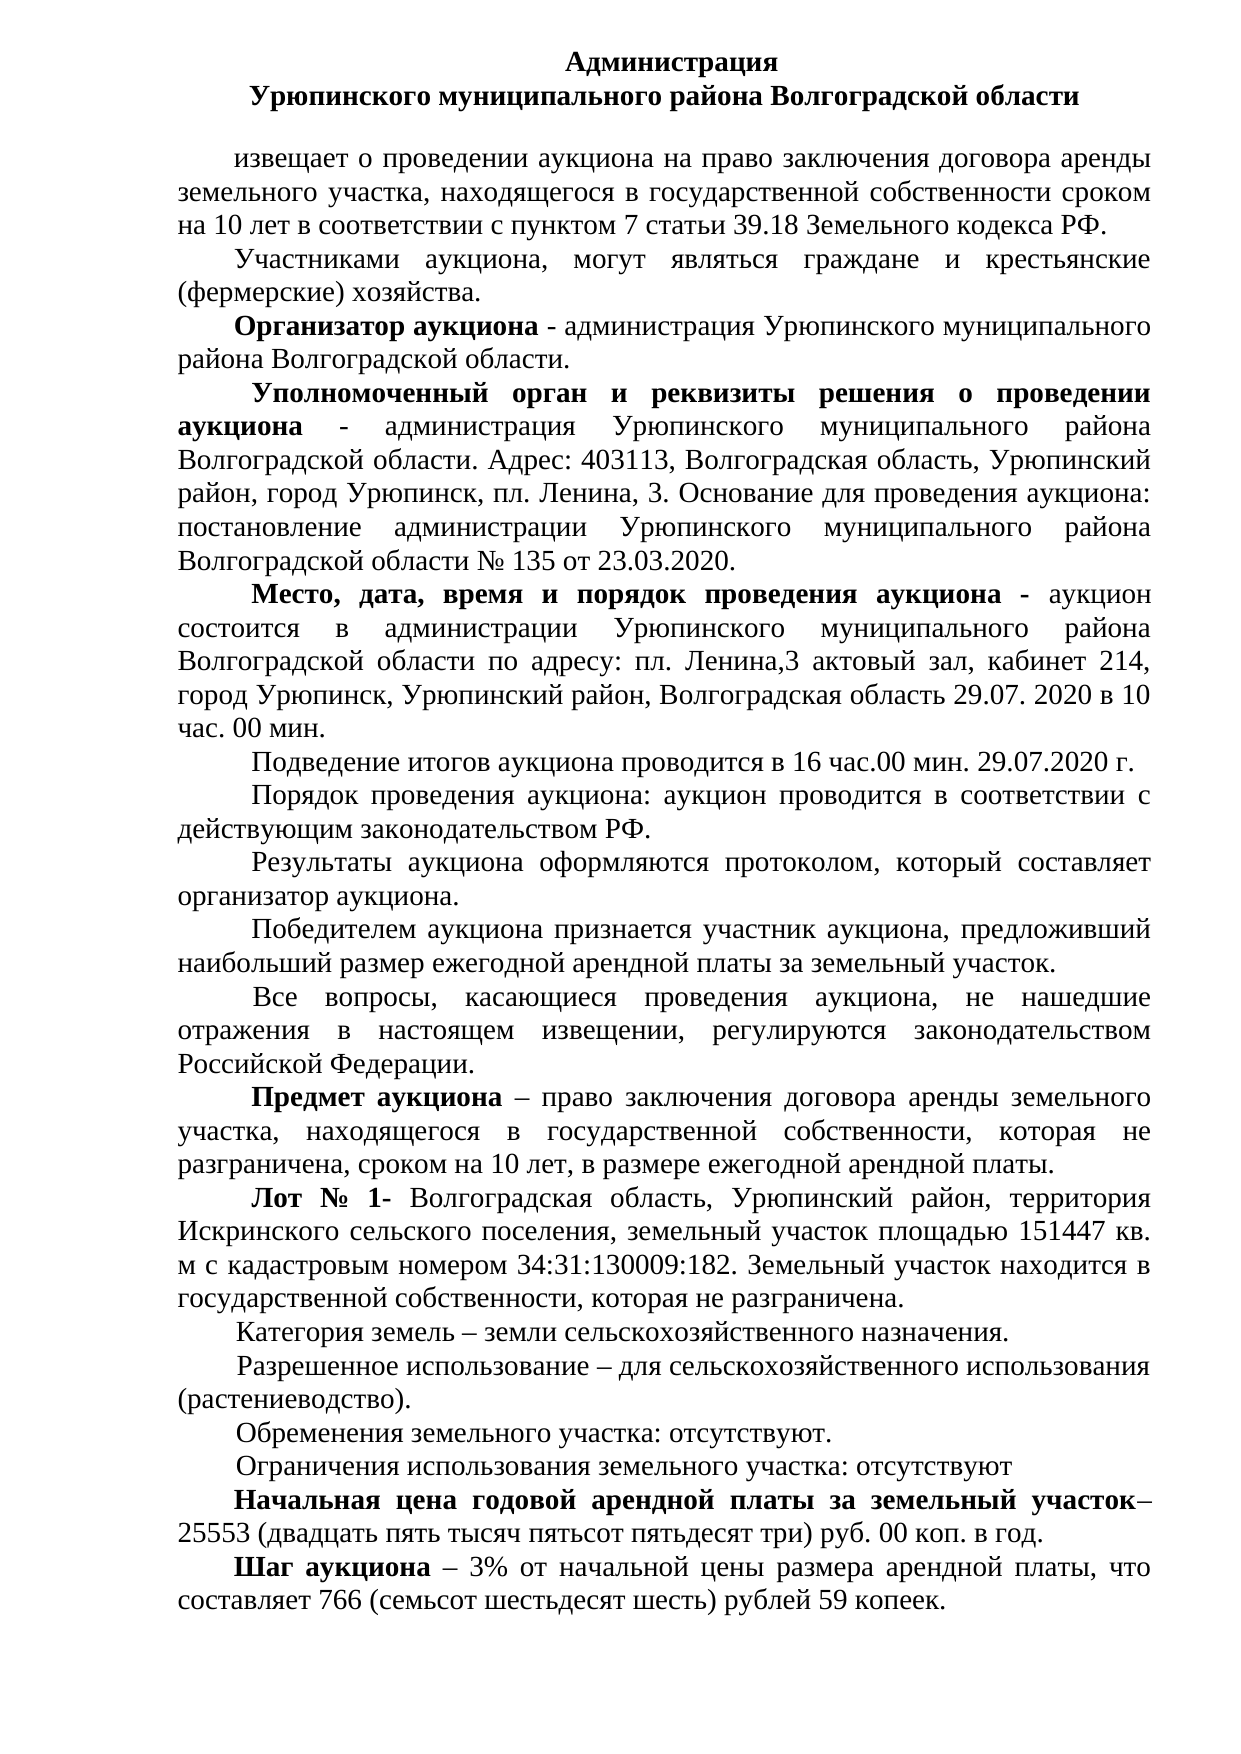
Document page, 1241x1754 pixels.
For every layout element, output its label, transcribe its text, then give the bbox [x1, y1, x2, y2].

text Участниками аукциона, могут являться граждане и крестьянские (фермерские) хозяйства. [177, 241, 1152, 308]
text Уполномоченный орган и реквизиты решения о проведении аукциона - администрация Урюпинского муниципального района Волгоградской области. Адрес: 403113, Волгоградская область, Урюпинский район, город Урюпинск, пл. Ленина, 3. Основание для проведения аукциона: постановление администрации Урюпинского муниципального района Волгоградской области № 135 от 23.03.2020. [177, 375, 1152, 576]
text Все вопросы, касающиеся проведения аукциона, не нашедшие отражения в настоящем извещении, регулируются законодательством Российской Федерации. [177, 979, 1152, 1079]
text Подведение итогов аукциона проводится в 16 час.00 мин. 29.07.2020 г. [177, 744, 1152, 777]
text Начальная цена годовой арендной платы за земельный участок– 25553 (двадцать пять тысяч пятьсот пятьдесят три) руб. 00 коп. в год. [177, 1482, 1152, 1549]
text Организатор аукциона - администрация Урюпинского муниципального района Волгоградской области. [177, 308, 1152, 375]
text Место, дата, время и порядок проведения аукциона - аукцион состоится в администрации Урюпинского муниципального района Волгоградской области по адресу: пл. Ленина,3 актовый зал, кабинет 214, город Урюпинск, Урюпинский район, Волгоградская область 29.07. 2020 в 10 час. 00 мин. [177, 576, 1152, 744]
text Ограничения использования земельного участка: отсутствуют [177, 1448, 1152, 1482]
text Категория земель – земли сельскохозяйственного назначения. [177, 1314, 1152, 1348]
text Разрешенное использование – для сельскохозяйственного использования (растениеводство). [177, 1348, 1152, 1415]
text Администрация [177, 44, 1152, 78]
text Обременения земельного участка: отсутствуют. [177, 1415, 1152, 1448]
text Результаты аукциона оформляются протоколом, который составляет организатор аукциона. [177, 844, 1152, 912]
text извещает о проведении аукциона на право заключения договора аренды земельного участка, находящегося в государственной собственности сроком на 10 лет в соответствии с пунктом 7 статьи 39.18 Земельного кодекса РФ. [177, 140, 1152, 241]
text Лот № 1- Волгоградская область, Урюпинский район, территория Искринского сельского поселения, земельный участок площадью 151447 кв. м с кадастровым номером 34:31:130009:182. Земельный участок находится в государственной собственности, которая не разграничена. [177, 1180, 1152, 1314]
text Предмет аукциона – право заключения договора аренды земельного участка, находящегося в государственной собственности, которая не разграничена, сроком на 10 лет, в размере ежегодной арендной платы. [177, 1079, 1152, 1180]
text Порядок проведения аукциона: аукцион проводится в соответствии с действующим законодательством РФ. [177, 777, 1152, 844]
text Урюпинского муниципального района Волгоградской области [177, 78, 1152, 111]
text Победителем аукциона признается участник аукциона, предложивший наибольший размер ежегодной арендной платы за земельный участок. [177, 912, 1152, 979]
text Шаг аукциона – 3% от начальной цены размера арендной платы, что составляет 766 (семьсот шестьдесят шесть) рублей 59 копеек. [177, 1549, 1152, 1616]
